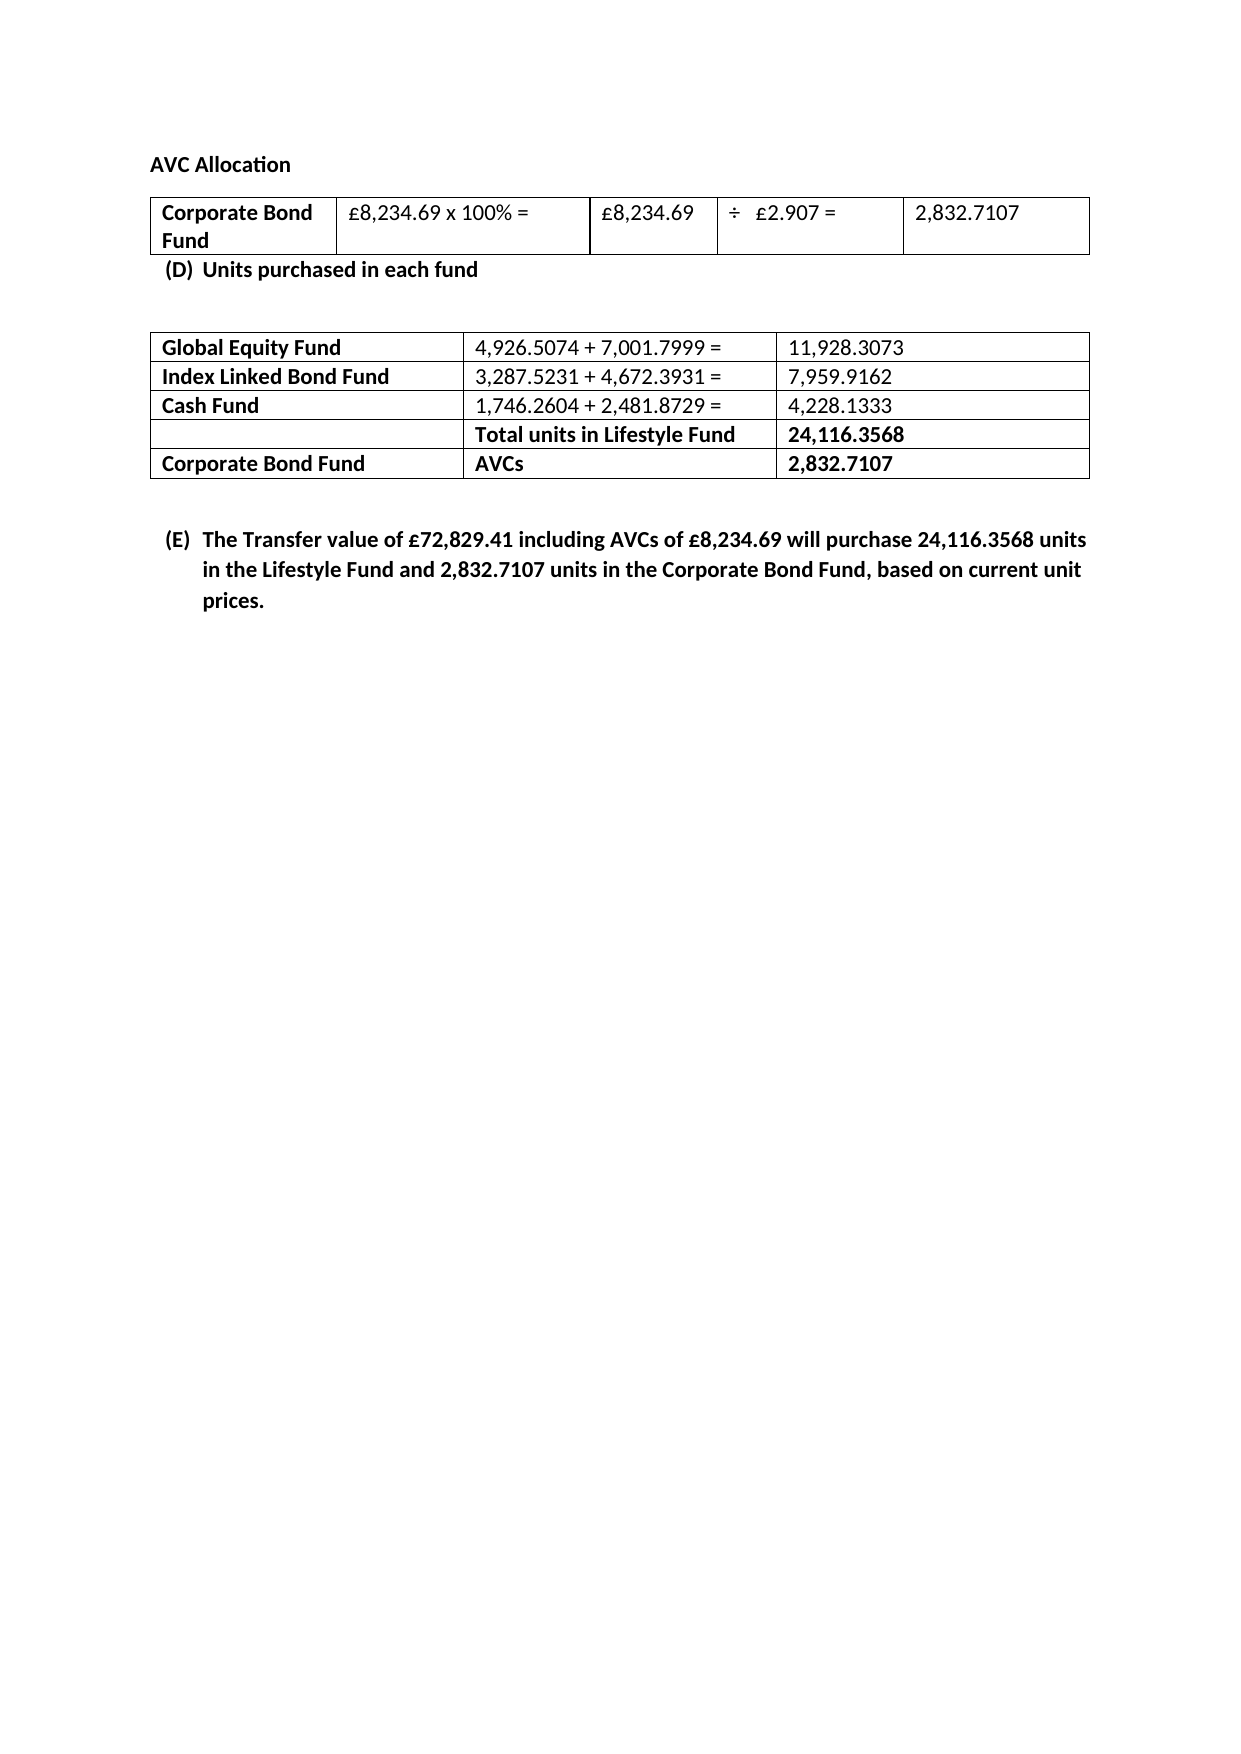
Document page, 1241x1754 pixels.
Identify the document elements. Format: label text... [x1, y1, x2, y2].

table_header 4,926.5074 + 7,001.7999 = [464, 333, 776, 361]
table_cell AVCs [464, 449, 776, 477]
table_cell 2,832.7107 [777, 449, 1089, 477]
list The Transfer value of £72,829.41 including AVCs of £8,234.69 will purchase 24,116.3568 units in the Lifestyle Fund and 2,832.7107 units in the Corporate Bond Fund, based on current unit prices. [165, 525, 1090, 614]
table_cell Cash Fund [151, 391, 463, 419]
table_header Global Equity Fund [151, 333, 463, 361]
text AVC Allocation [150, 150, 1090, 178]
table_cell Index Linked Bond Fund [151, 362, 463, 390]
table_cell 24,116.3568 [777, 420, 1089, 448]
table_header 11,928.3073 [777, 333, 1089, 361]
table_cell Corporate Bond Fund [151, 449, 463, 477]
table_cell 7,959.9162 [777, 362, 1089, 390]
table_cell [151, 420, 463, 448]
table_header ÷ £2.907 = [718, 198, 903, 254]
table_cell 4,228.1333 [777, 391, 1089, 419]
table_header Corporate Bond Fund [151, 198, 336, 254]
list Units purchased in each fund [165, 255, 1090, 283]
table_cell Total units in Lifestyle Fund [464, 420, 776, 448]
table_header 2,832.7107 [904, 198, 1089, 254]
table_cell 1,746.2604 + 2,481.8729 = [464, 391, 776, 419]
table_header £8,234.69 [591, 198, 717, 254]
table_cell 3,287.5231 + 4,672.3931 = [464, 362, 776, 390]
table_header £8,234.69 x 100% = [337, 198, 589, 254]
